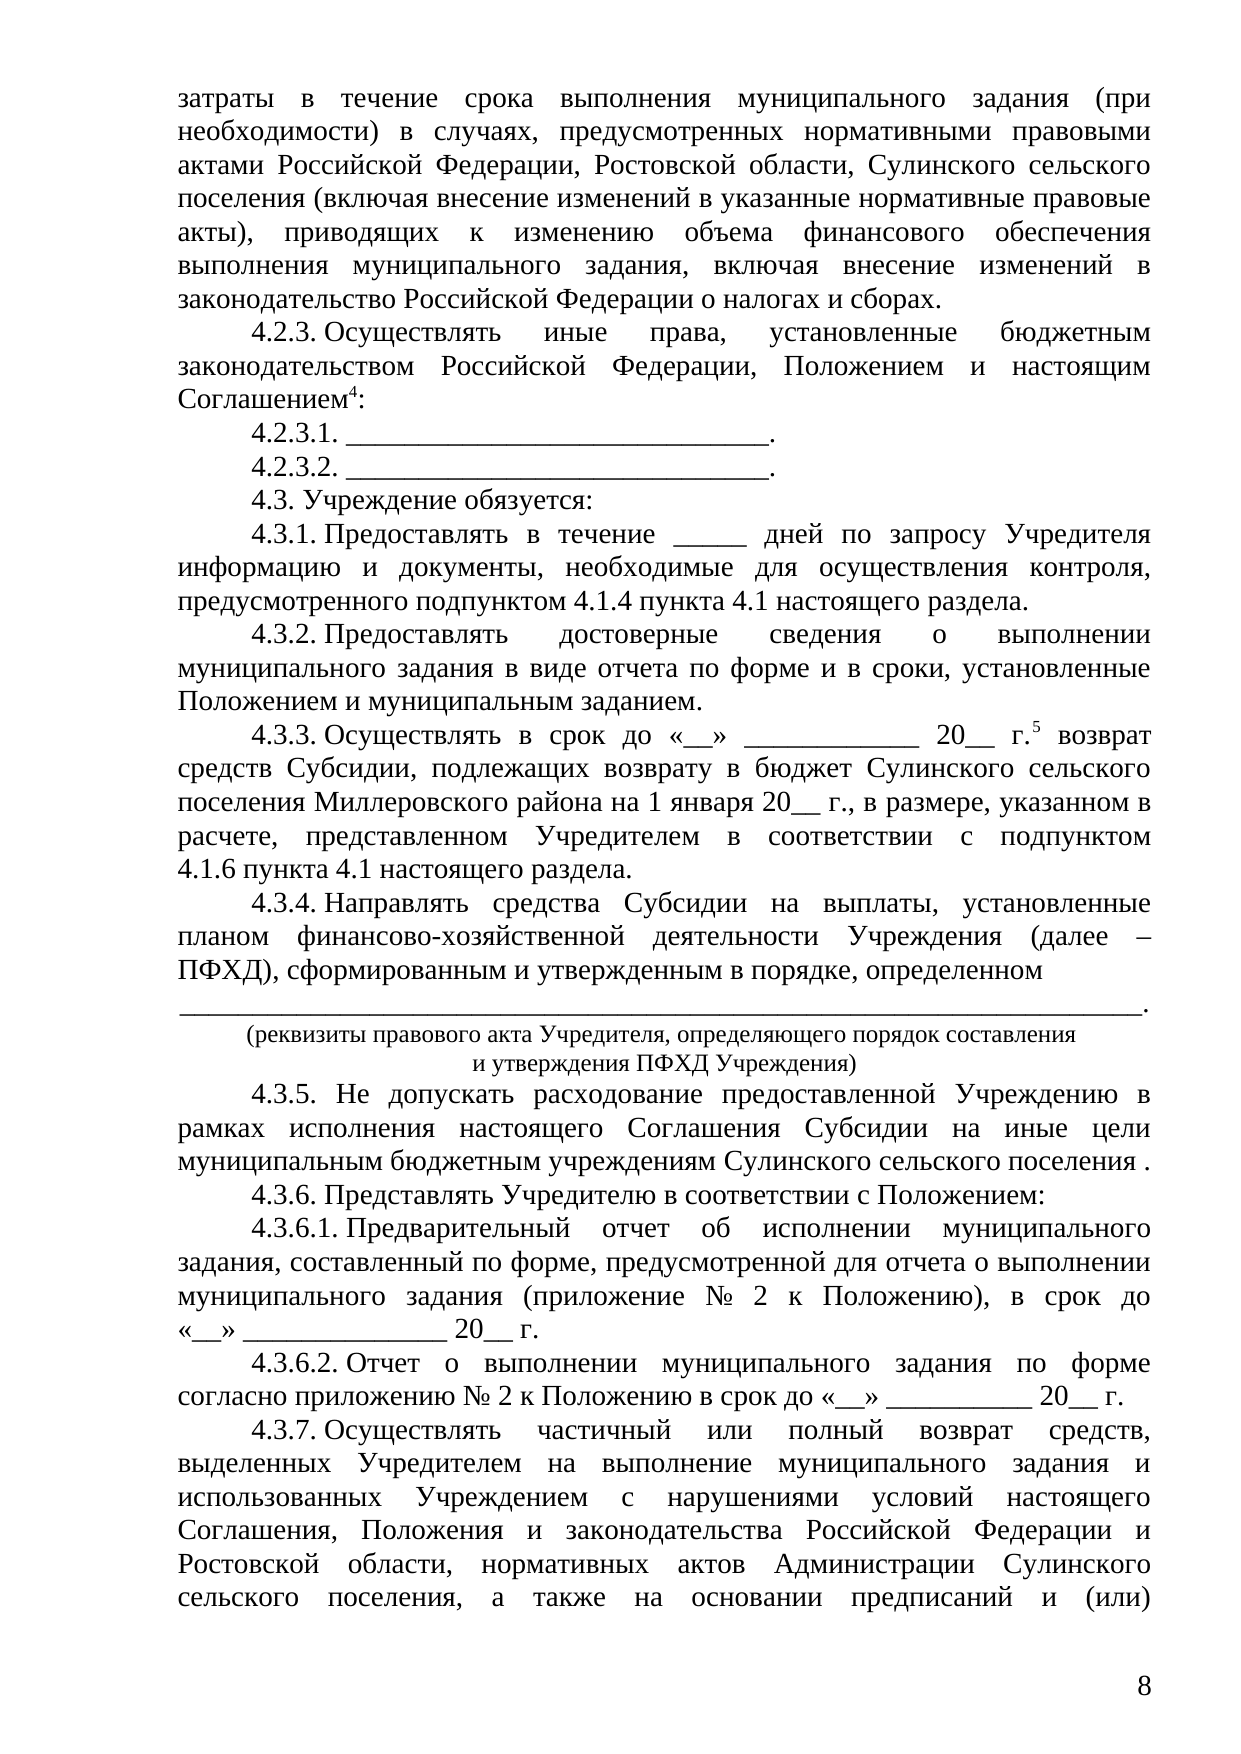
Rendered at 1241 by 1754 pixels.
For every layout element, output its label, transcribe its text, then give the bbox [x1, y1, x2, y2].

text 4.2.3.2. _____________________________. [177, 449, 1152, 482]
text 4.3. Учреждение обязуется: [177, 482, 1152, 516]
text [177, 80, 1152, 314]
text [177, 1412, 1152, 1613]
text 4.3.3. Осуществлять в срок до «__» ____________ 20__ г.5 возврат средств Субсидии, подлежащих возврату в бюджет Сулинского сельского поселения Миллеровского района на 1 января 20__ г., в размере, указанном в расчете, представленном Учредителем в соответствии с подпунктом 4.1.6 пункта 4.1 настоящего раздела. [177, 717, 1152, 885]
text 4.3.6. Представлять Учредителю в соответствии с Положением: [177, 1177, 1152, 1211]
text __________________________________________________________________. (реквизиты правового акта Учредителя, определяющего порядок составления и утверждения ПФХД Учреждения) [177, 985, 1152, 1076]
text 4.3.6.2. Отчет о выполнении муниципального задания по форме согласно приложению № 2 к Положению в срок до «__» __________ 20__ г. [177, 1345, 1152, 1412]
text 4.3.1. Предоставлять в течение _____ дней по запросу Учредителя информацию и документы, необходимые для осуществления контроля, предусмотренного подпунктом 4.1.4 пункта 4.1 настоящего раздела. [177, 516, 1152, 616]
text 4.3.4. Направлять средства Субсидии на выплаты, установленные планом финансово-хозяйственной деятельности Учреждения (далее – ПФХД), сформированным и утвержденным в порядке, определенном [177, 885, 1152, 985]
text 4.3.5. Не допускать расходование предоставленной Учреждению в рамках исполнения настоящего Соглашения Субсидии на иные цели муниципальным бюджетным учреждениям Сулинского сельского поселения . [177, 1076, 1152, 1177]
text 4.3.6.1. Предварительный отчет об исполнении муниципального задания, составленный по форме, предусмотренной для отчета о выполнении муниципального задания (приложение № 2 к Положению), в срок до «__» ______________ 20__ г. [177, 1211, 1152, 1345]
text 4.3.2. Предоставлять достоверные сведения о выполнении муниципального задания в виде отчета по форме и в сроки, установленные Положением и муниципальным заданием. [177, 616, 1152, 717]
text 4.2.3. Осуществлять иные права, установленные бюджетным законодательством Российской Федерации, Положением и настоящим Соглашением4: [177, 314, 1152, 415]
text 4.2.3.1. _____________________________. [177, 415, 1152, 449]
